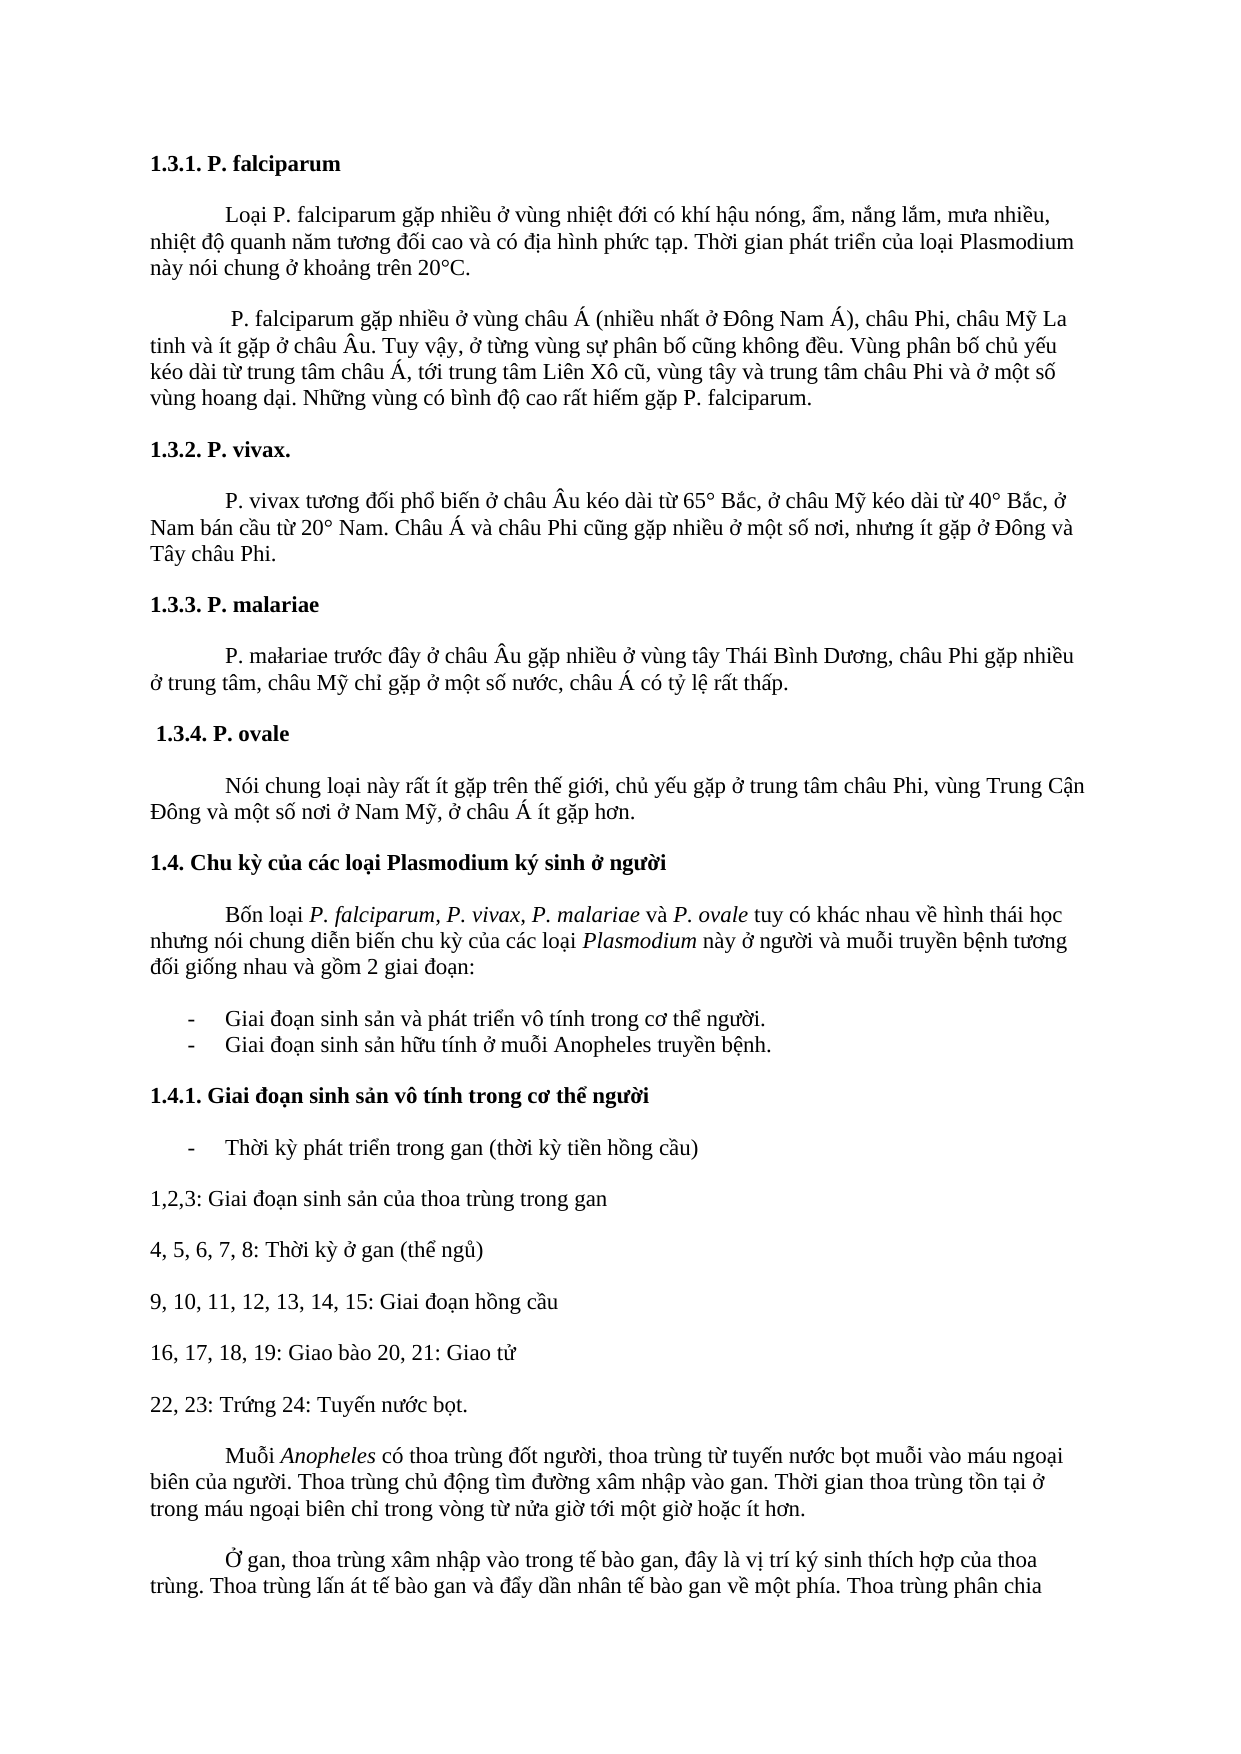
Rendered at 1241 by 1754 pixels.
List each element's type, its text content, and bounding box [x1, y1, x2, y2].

text 1.3.1. P. falciparum [150, 150, 1090, 176]
text 1.3.3. P. malariae [150, 591, 1090, 618]
text Loại P. falciparum gặp nhiều ở vùng nhiệt đới có khí hậu nóng, ẩm, nắng lắm, mưa nhiều, nhiệt độ quanh năm tương đối cao và có địa hình phức tạp. Thời gian phát triển của loại Plasmodium này nói chung ở khoảng trên 20°C. [150, 201, 1090, 280]
text Bốn loại P. falciparum, P. vivax, P. malariae và P. ovale tuy có khác nhau về hình thái học nhưng nói chung diễn biến chu kỳ của các loại Plasmodium này ở người và muỗi truyền bệnh tương đối giống nhau và gồm 2 giai đoạn: [150, 901, 1090, 980]
text 1.4. Chu kỳ của các loại Plasmodium ký sinh ở người [150, 849, 1090, 876]
text 1,2,3: Giai đoạn sinh sản của thoa trùng trong gan [150, 1185, 1090, 1212]
text Muỗi Anopheles có thoa trùng đốt người, thoa trùng từ tuyến nước bọt muỗi vào máu ngoại biên của người. Thoa trùng chủ động tìm đường xâm nhập vào gan. Thời gian thoa trùng tồn tại ở trong máu ngoại biên chỉ trong vòng từ nửa giờ tới một giờ hoặc ít hơn. [150, 1442, 1090, 1521]
text 16, 17, 18, 19: Giao bào 20, 21: Giao tử [150, 1339, 1090, 1366]
text P. małariae trước đây ở châu Âu gặp nhiều ở vùng tây Thái Bình Dương, châu Phi gặp nhiều ở trung tâm, châu Mỹ chỉ gặp ở một số nước, châu Á có tỷ lệ rất thấp. [150, 643, 1090, 695]
list Thời kỳ phát triển trong gan (thời kỳ tiền hồng cầu) [187, 1134, 1090, 1160]
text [150, 1546, 1090, 1599]
text P. vivax tương đối phổ biến ở châu Âu kéo dài từ 65° Bắc, ở châu Mỹ kéo dài từ 40° Bắc, ở Nam bán cầu từ 20° Nam. Châu Á và châu Phi cũng gặp nhiều ở một số nơi, nhưng ít gặp ở Đông và Tây châu Phi. [150, 487, 1090, 566]
text Nói chung loại này rất ít gặp trên thế giới, chủ yếu gặp ở trung tâm châu Phi, vùng Trung Cận Đông và một số nơi ở Nam Mỹ, ở châu Á ít gặp hơn. [150, 772, 1090, 824]
text 1.3.4. P. ovale [150, 720, 1090, 747]
list Giai đoạn sinh sản và phát triển vô tính trong cơ thể người. [187, 1005, 1090, 1031]
text P. falciparum gặp nhiều ở vùng châu Á (nhiều nhất ở Đông Nam Á), châu Phi, châu Mỹ La tinh và ít gặp ở châu Âu. Tuy vậy, ở từng vùng sự phân bố cũng không đều. Vùng phân bố chủ yếu kéo dài từ trung tâm châu Á, tới trung tâm Liên Xô cũ, vùng tây và trung tâm châu Phi và ở một số vùng hoang dại. Những vùng có bình độ cao rất hiếm gặp P. falciparum. [150, 305, 1090, 411]
text 1.4.1. Giai đoạn sinh sản vô tính trong cơ thể người [150, 1082, 1090, 1109]
text 1.3.2. P. vivax. [150, 436, 1090, 462]
text 22, 23: Trứng 24: Tuyến nước bọt. [150, 1391, 1090, 1417]
list Giai đoạn sinh sản hữu tính ở muỗi Anopheles truyền bệnh. [187, 1031, 1090, 1057]
text 9, 10, 11, 12, 13, 14, 15: Giai đoạn hồng cầu [150, 1288, 1090, 1314]
text 4, 5, 6, 7, 8: Thời kỳ ở gan (thể ngů) [150, 1237, 1090, 1263]
